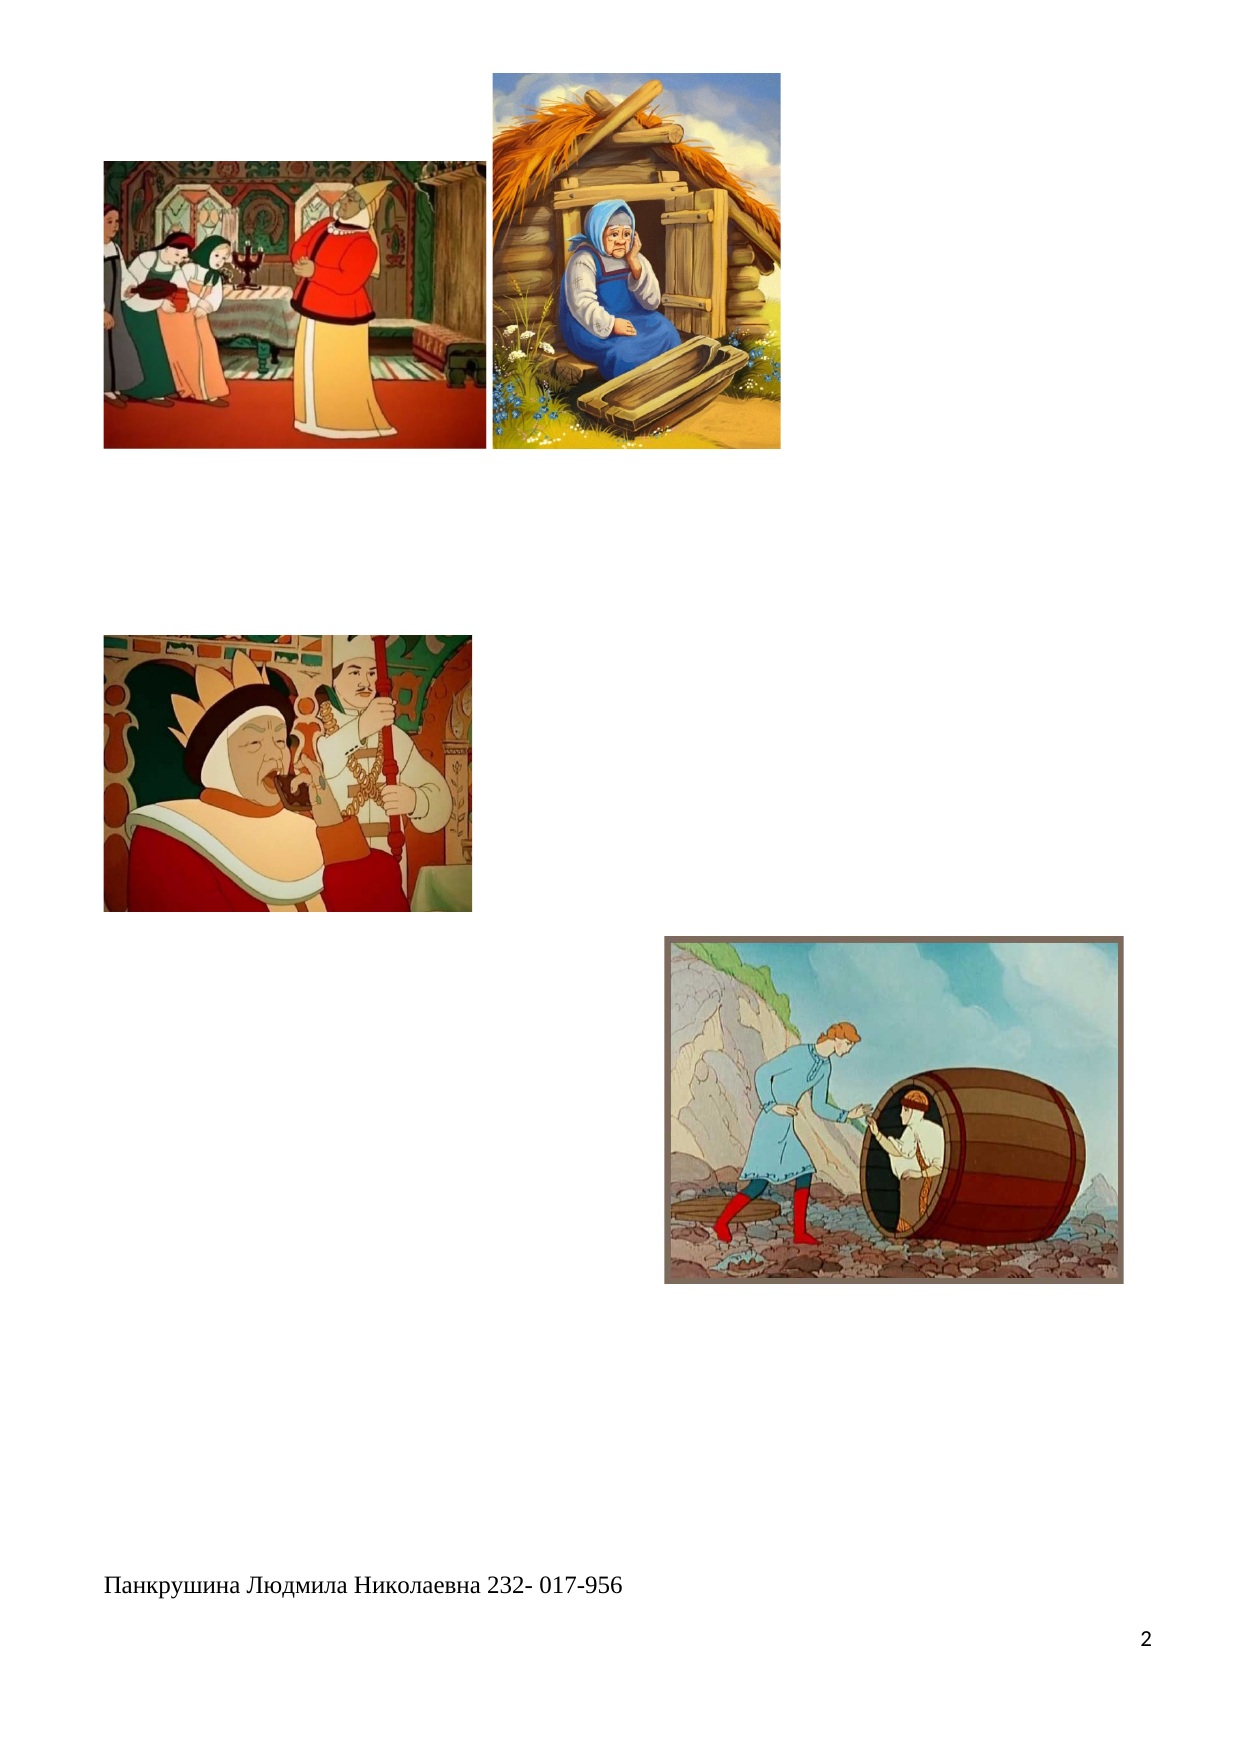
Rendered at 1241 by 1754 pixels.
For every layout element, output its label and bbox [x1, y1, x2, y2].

picture [103, 161, 487, 449]
picture [103, 635, 473, 912]
picture [664, 936, 1124, 1284]
picture [492, 73, 781, 449]
